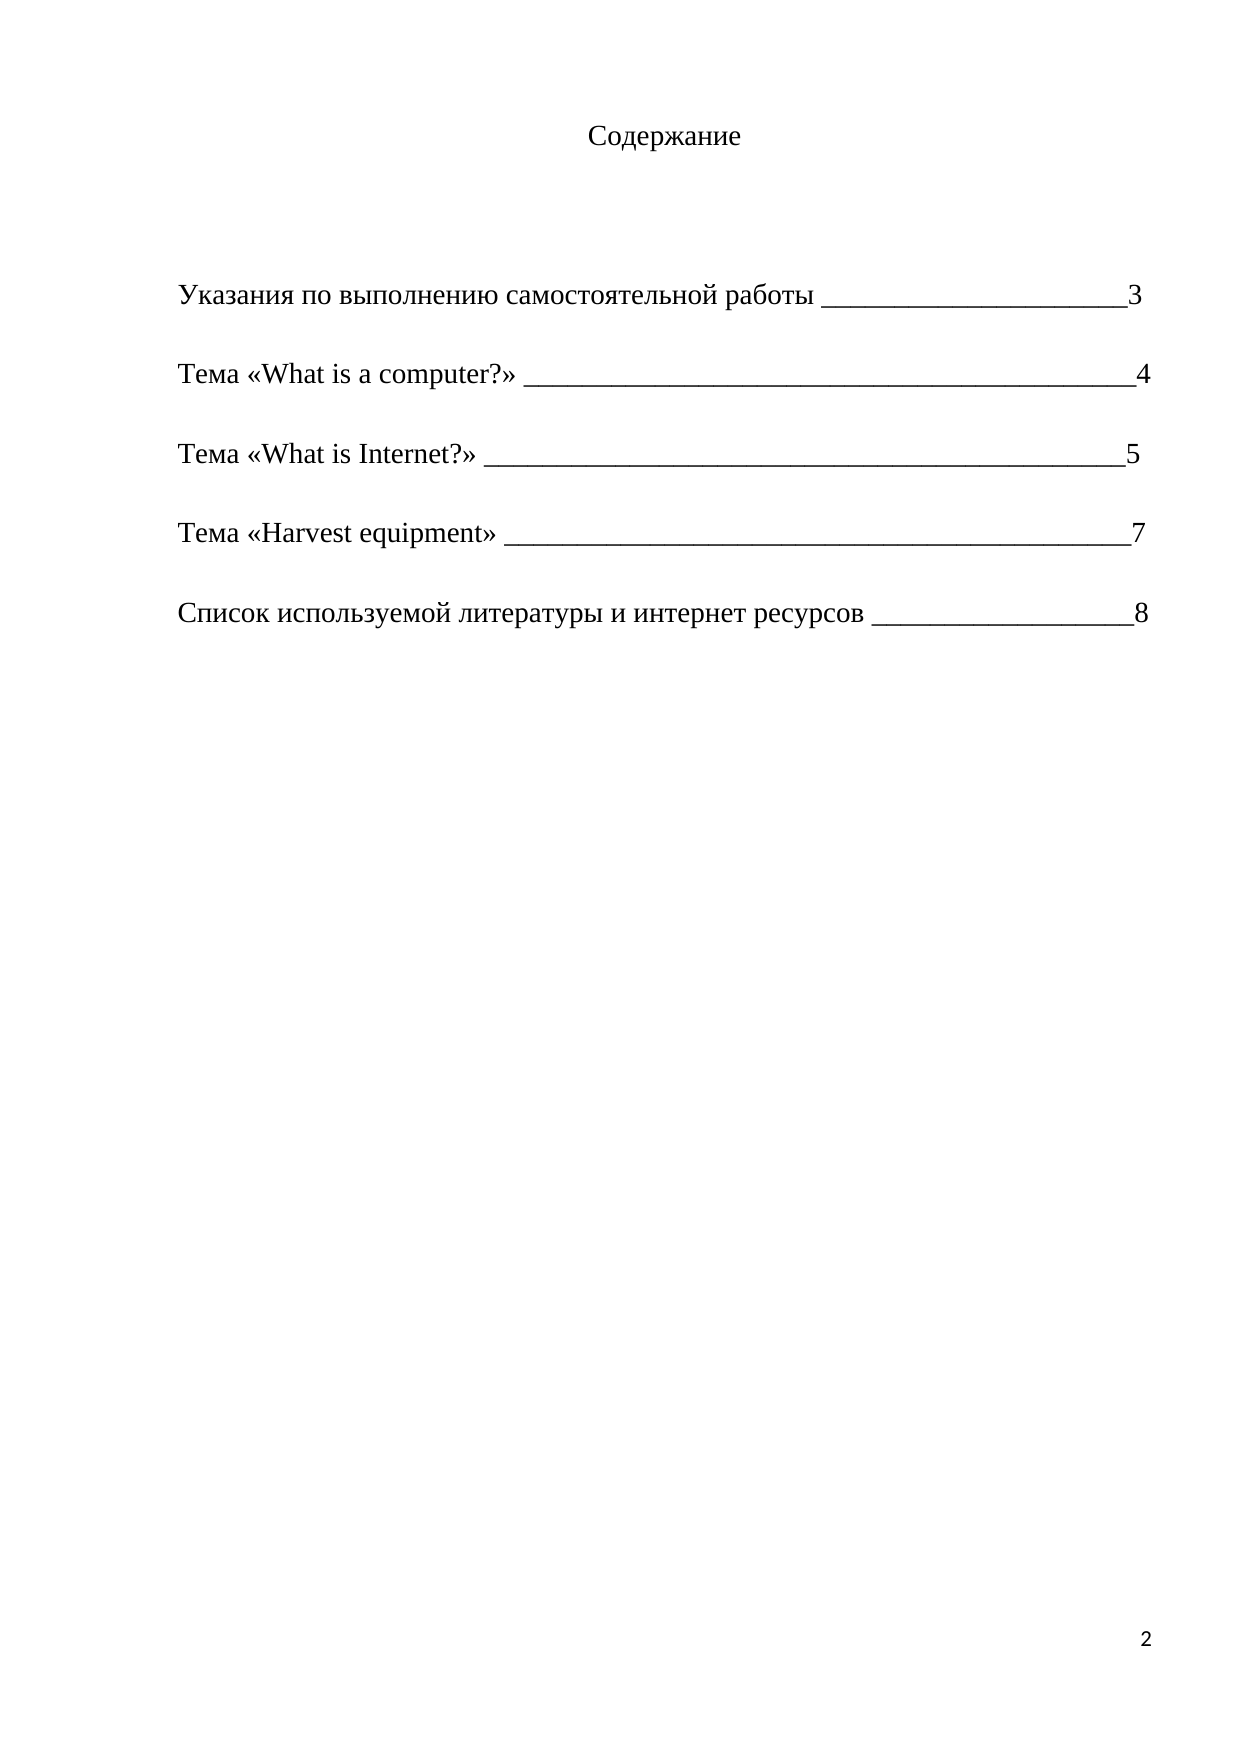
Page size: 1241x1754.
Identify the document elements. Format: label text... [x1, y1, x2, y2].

text Тема «Harvest equipment» ___________________________________________7 [177, 516, 1152, 549]
text Содержание [177, 118, 1152, 152]
text Список используемой литературы и интернет ресурсов __________________8 [177, 595, 1149, 628]
text Тема «What is a computer?» __________________________________________4 [177, 357, 1152, 390]
text Указания по выполнению самостоятельной работы _____________________3 [177, 277, 1152, 311]
text Тема «What is Internet?» ____________________________________________5 [177, 436, 1152, 469]
